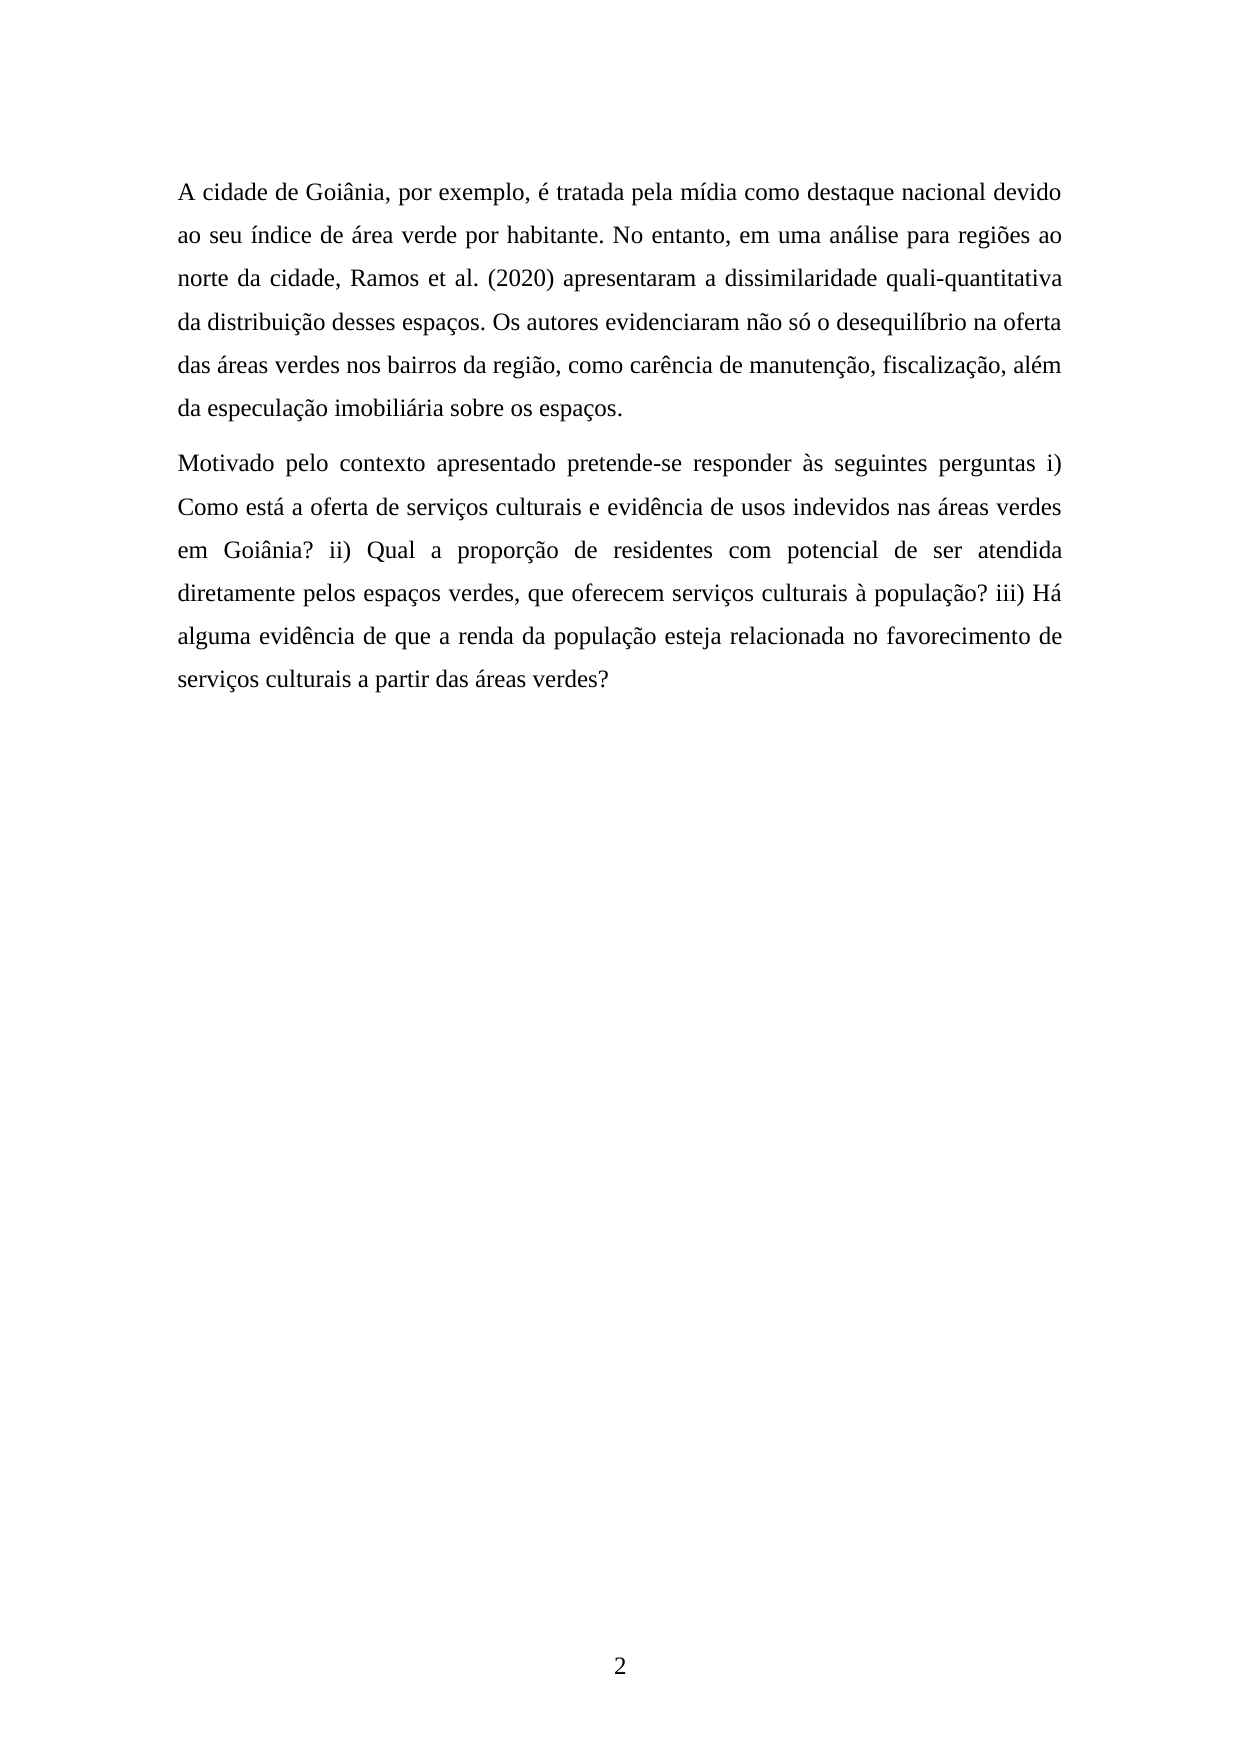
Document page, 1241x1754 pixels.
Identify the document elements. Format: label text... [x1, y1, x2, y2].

text Motivado pelo contexto apresentado pretende-se responder às seguintes perguntas i) Como está a oferta de serviços culturais e evidência de usos indevidos nas áreas verdes em Goiânia? ii) Qual a proporção de residentes com potencial de ser atendida diretamente pelos espaços verdes, que oferecem serviços culturais à população? iii) Há alguma evidência de que a renda da população esteja relacionada no favorecimento de serviços culturais a partir das áreas verdes? [177, 448, 1063, 693]
text A cidade de Goiânia, por exemplo, é tratada pela mídia como destaque nacional devido ao seu índice de área verde por habitante. No entanto, em uma análise para regiões ao norte da cidade, Ramos et al. (2020) apresentaram a dissimilaridade quali-quantitativa da distribuição desses espaços. Os autores evidenciaram não só o desequilíbrio na oferta das áreas verdes nos bairros da região, como carência de manutenção, fiscalização, além da especulação imobiliária sobre os espaços. [177, 177, 1063, 422]
